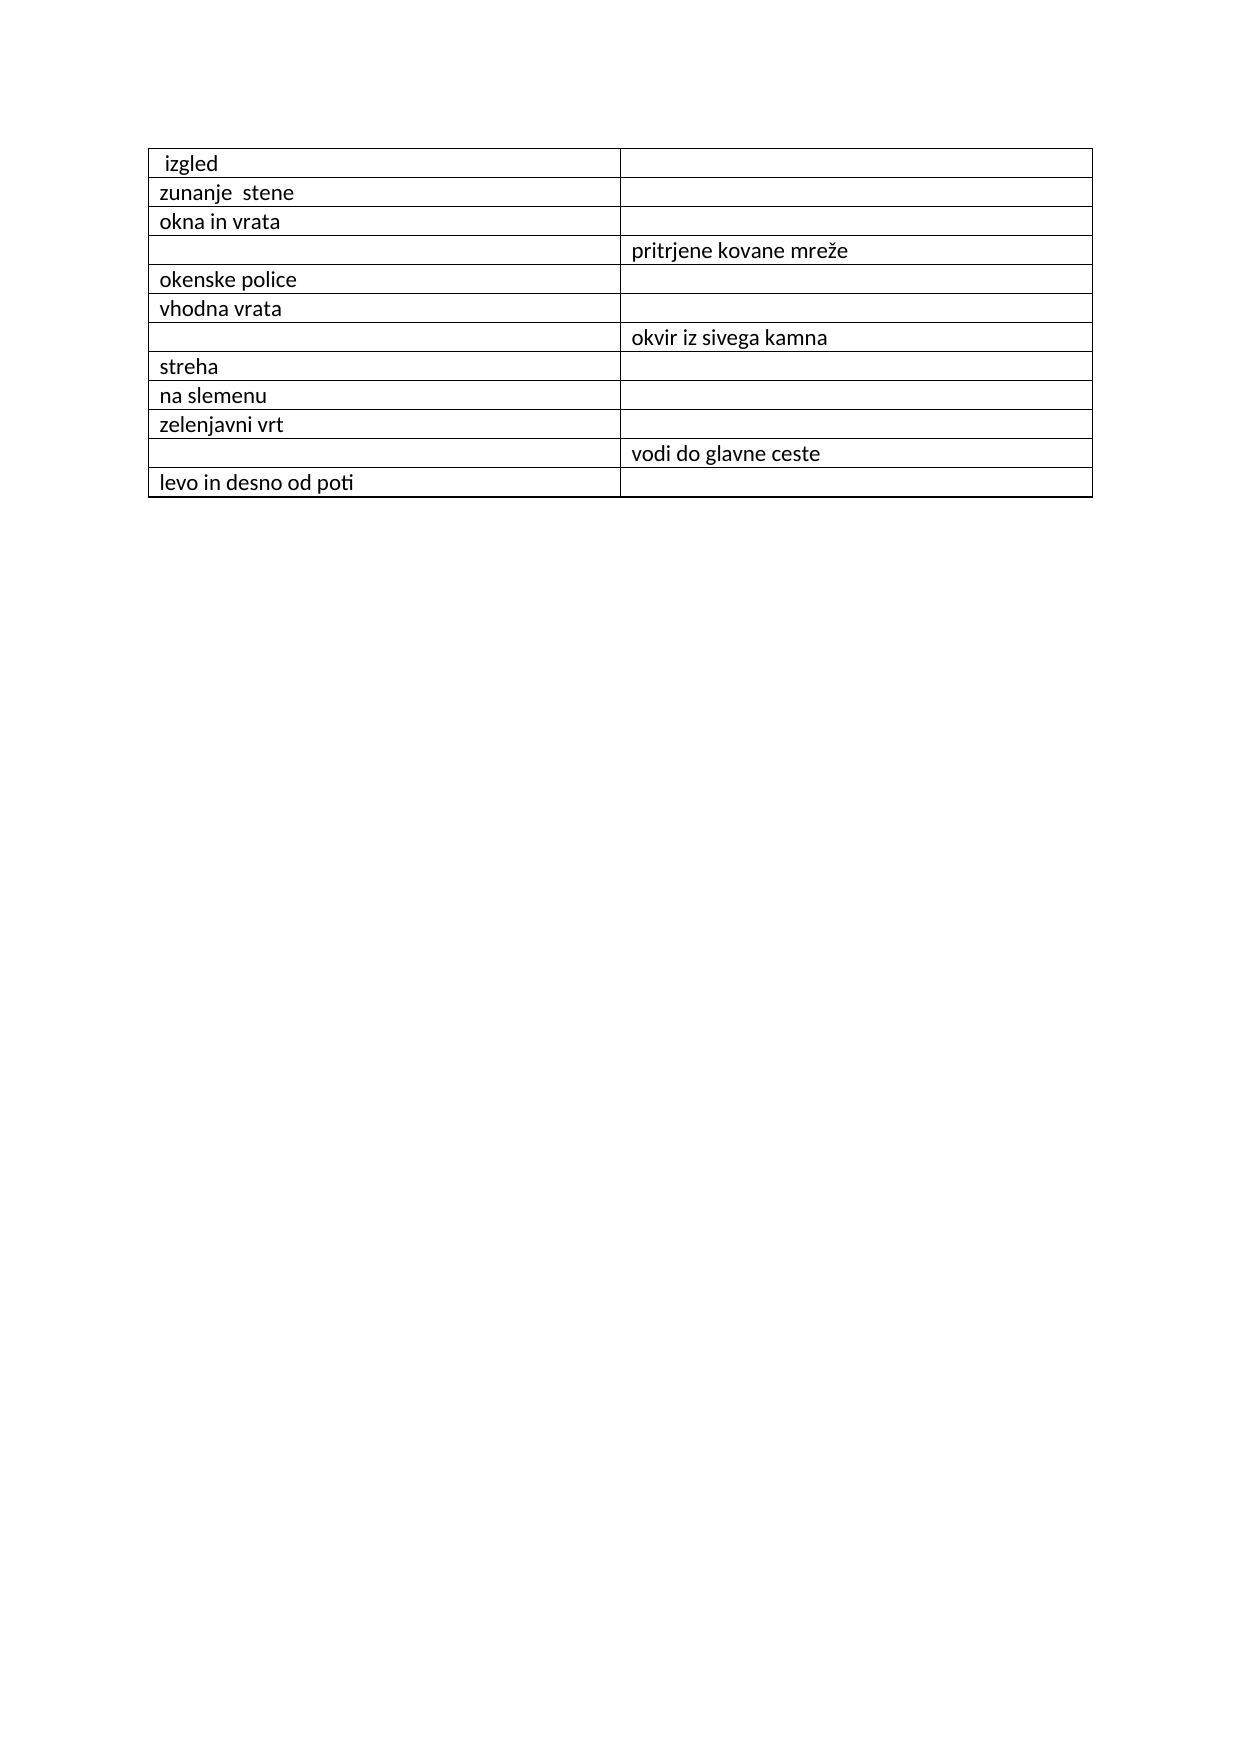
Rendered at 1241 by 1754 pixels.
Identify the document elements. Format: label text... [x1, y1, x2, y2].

table_cell [621, 468, 1092, 496]
table_cell zelenjavni vrt [149, 410, 620, 438]
table_header [621, 149, 1092, 177]
table_cell [621, 294, 1092, 322]
table_cell [621, 207, 1092, 235]
table_cell na slemenu [149, 381, 620, 409]
table_cell [621, 410, 1092, 438]
table_cell [621, 352, 1092, 380]
table_cell [621, 381, 1092, 409]
table_cell vodi do glavne ceste [621, 439, 1092, 467]
table_cell zunanje stene [149, 178, 620, 206]
table_cell vhodna vrata [149, 294, 620, 322]
table_cell okna in vrata [149, 207, 620, 235]
table_cell [149, 323, 620, 351]
table_cell okenske police [149, 265, 620, 293]
table_cell pritrjene kovane mreže [621, 236, 1092, 264]
table_cell streha [149, 352, 620, 380]
table_cell levo in desno od poti [149, 468, 620, 496]
table_cell okvir iz sivega kamna [621, 323, 1092, 351]
table_header izgled [149, 149, 620, 177]
table_cell [621, 265, 1092, 293]
table_cell [149, 439, 620, 467]
table_cell [149, 236, 620, 264]
table_cell [621, 178, 1092, 206]
